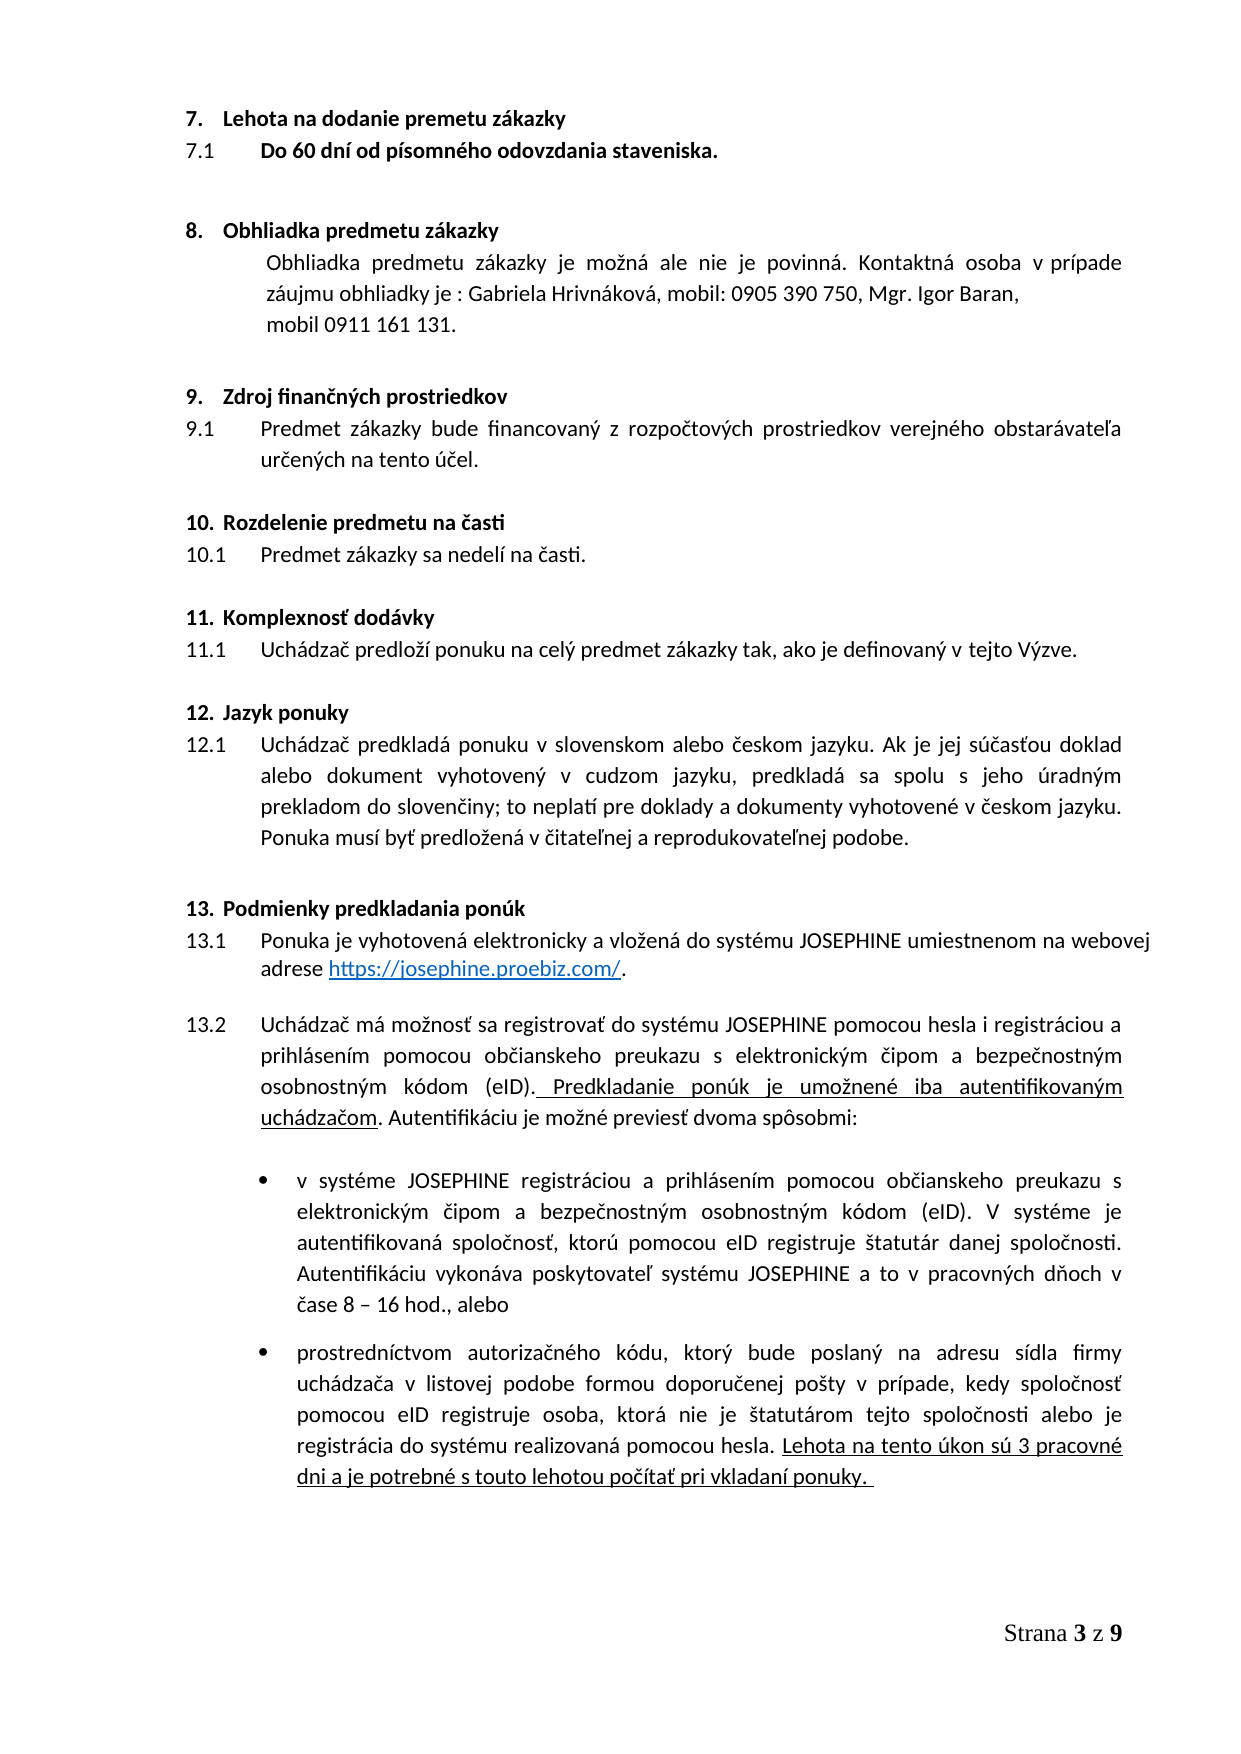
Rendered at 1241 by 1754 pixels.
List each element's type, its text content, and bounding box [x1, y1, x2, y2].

list Predmet zákazky bude financovaný z rozpočtových prostriedkov verejného obstarávateľa určených na tento účel. [185, 414, 1123, 473]
subtitle Obhliadka predmetu zákazky [185, 216, 1123, 244]
subtitle Jazyk ponuky [185, 698, 1123, 726]
subtitle Rozdelenie predmetu na časti [185, 508, 1123, 536]
subtitle Zdroj finančných prostriedkov [185, 382, 1123, 410]
list prostredníctvom autorizačného kódu, ktorý bude poslaný na adresu sídla firmy uchádzača v listovej podobe formou doporučenej pošty v prípade, kedy spoločnosť pomocou eID registruje osoba, ktorá nie je štatutárom tejto spoločnosti alebo je registrácia do systému realizovaná pomocou hesla. Lehota na tento úkon sú 3 pracovné dni a je potrebné s touto lehotou počítať pri vkladaní ponuky. [259, 1338, 1123, 1490]
subtitle Komplexnosť dodávky [185, 603, 1123, 631]
list Uchádzač predkladá ponuku v slovenskom alebo českom jazyku. Ak je jej súčasťou doklad alebo dokument vyhotovený v cudzom jazyku, predkladá sa spolu s jeho úradným prekladom do slovenčiny; to neplatí pre doklady a dokumenty vyhotovené v českom jazyku. Ponuka musí byť predložená v čitateľnej a reprodukovateľnej podobe. [185, 730, 1123, 851]
list v systéme JOSEPHINE registráciou a prihlásením pomocou občianskeho preukazu s elektronickým čipom a bezpečnostným osobnostným kódom (eID). V systéme je autentifikovaná spoločnosť, ktorú pomocou eID registruje štatutár danej spoločnosti. Autentifikáciu vykonáva poskytovateľ systému JOSEPHINE a to v pracovných dňoch v čase 8 – 16 hod., alebo [259, 1166, 1123, 1318]
subtitle Lehota na dodanie premetu zákazky [185, 104, 1123, 132]
text Obhliadka predmetu zákazky je možná ale nie je povinná. Kontaktná osoba v prípade záujmu obhliadky je : Gabriela Hrivnáková, mobil: 0905 390 750, Mgr. Igor Baran, [266, 248, 1122, 307]
text mobil 0911 161 131. [266, 311, 1122, 338]
list Ponuka je vyhotovená elektronicky a vložená do systému JOSEPHINE umiestnenom na webovej adrese https://josephine.proebiz.com/. [185, 926, 1152, 982]
list Uchádzač predloží ponuku na celý predmet zákazky tak, ako je definovaný v tejto Výzve. [185, 635, 1123, 663]
list Predmet zákazky sa nedelí na časti. [185, 540, 1123, 568]
list Do 60 dní od písomného odovzdania staveniska. [185, 136, 1152, 164]
subtitle Podmienky predkladania ponúk [185, 894, 1123, 922]
list Uchádzač má možnosť sa registrovať do systému JOSEPHINE pomocou hesla i registráciou a prihlásením pomocou občianskeho preukazu s elektronickým čipom a bezpečnostným osobnostným kódom (eID). Predkladanie ponúk je umožnené iba autentifikovaným uchádzačom. Autentifikáciu je možné previesť dvoma spôsobmi: [185, 1010, 1123, 1131]
